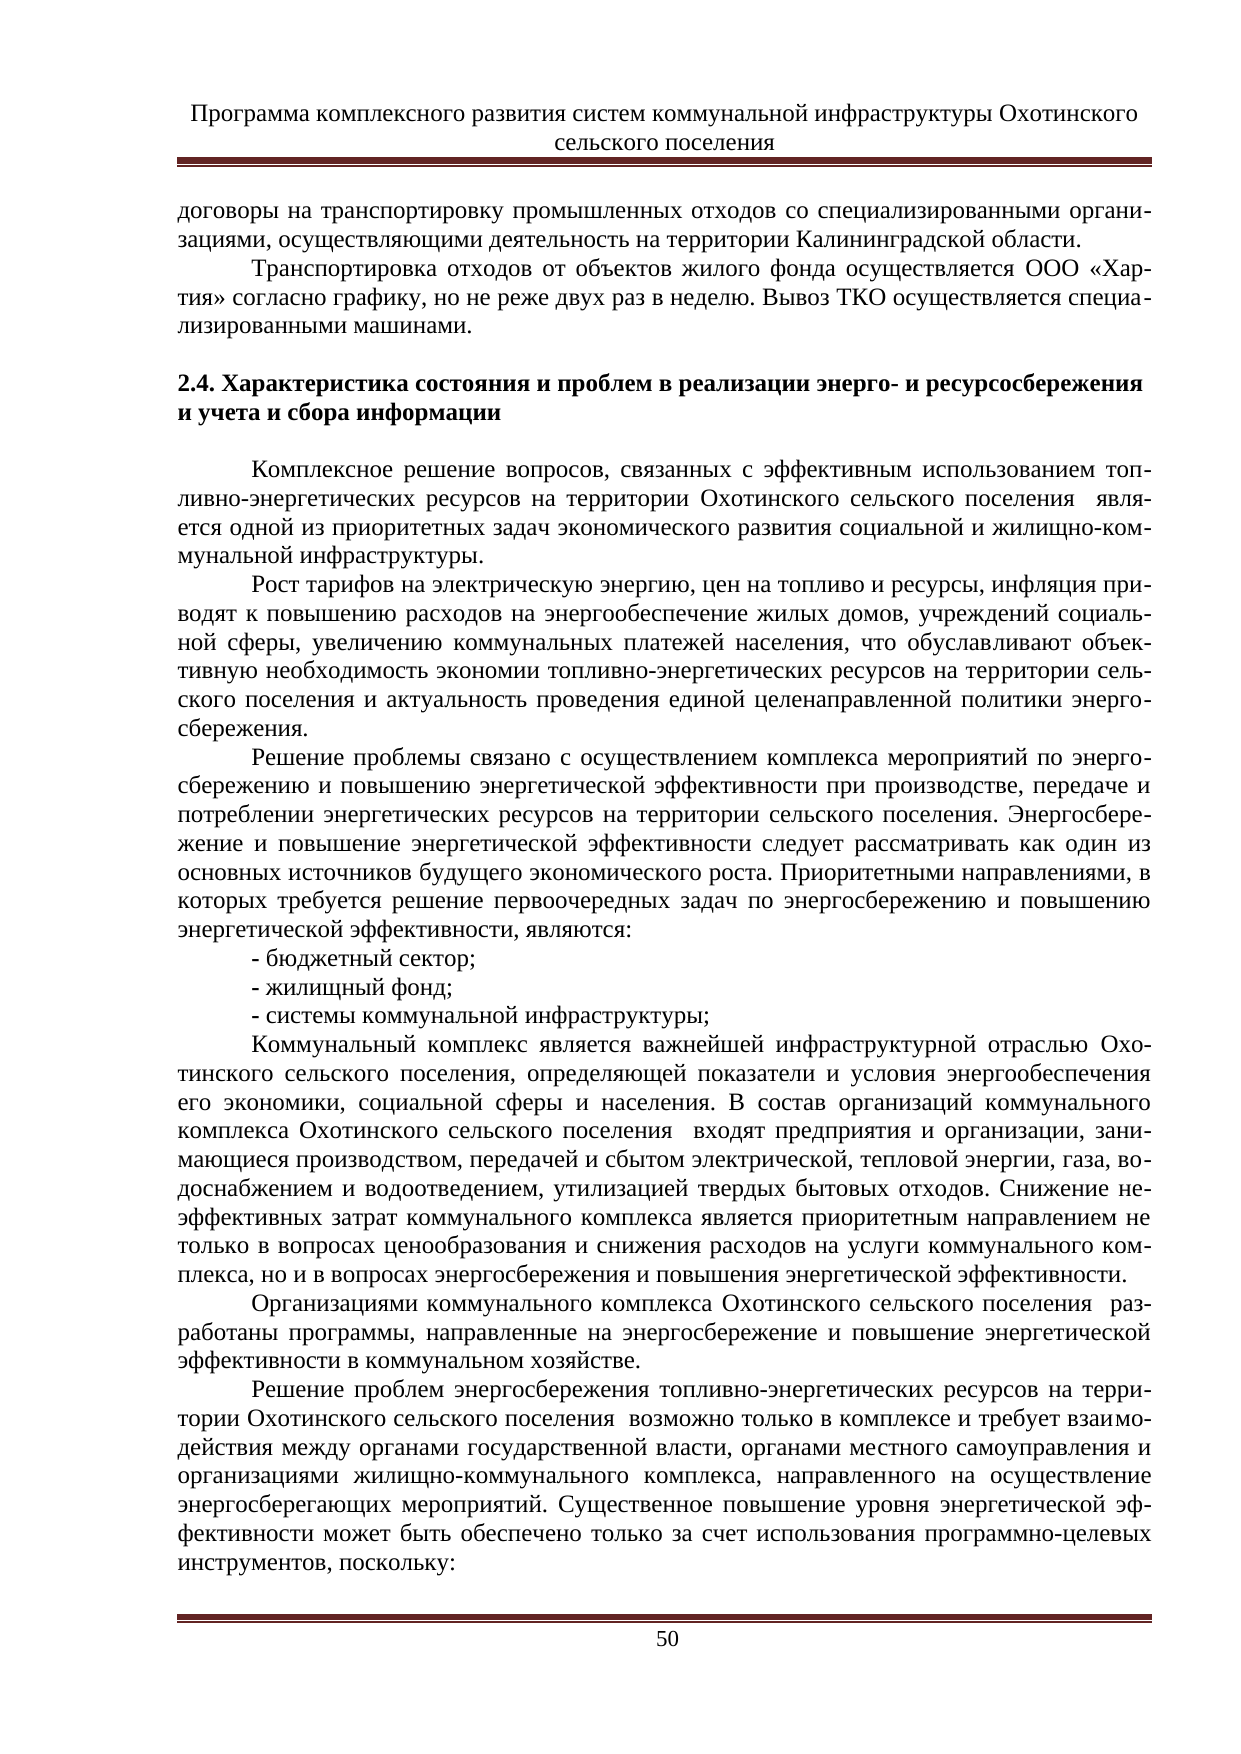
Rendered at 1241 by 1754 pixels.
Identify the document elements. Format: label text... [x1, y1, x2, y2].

text Рост тарифов на электрическую энергию, цен на топливо и ресурсы, инфляция приводят к повышению расходов на энергообеспечение жилых домов, учреждений социальной сферы, увеличению коммунальных платежей населения, что обуславливают объективную необходимость экономии топливно-энергетических ресурсов на территории сельского поселения и актуальность проведения единой целенаправленной политики энергосбережения. [177, 569, 1152, 742]
text Решение проблем энергосбережения топливно-энергетических ресурсов на территории Охотинского сельского поселения возможно только в комплексе и требует взаимодействия между органами государственной власти, органами местного самоуправления и организациями жилищно-коммунального комплекса, направленного на осуществление энергосберегающих мероприятий. Существенное повышение уровня энергетической эффективности может быть обеспечено только за счет использования программно-целевых инструментов, поскольку: [177, 1374, 1152, 1576]
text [177, 196, 1152, 253]
text - системы коммунальной инфраструктуры; [177, 1001, 1152, 1029]
text - бюджетный сектор; [177, 943, 1152, 972]
subtitle 2.4. Характеристика состояния и проблем в реализации энерго- и ресурсосбережения и учета и сбора информации [501, 368, 1152, 426]
text Коммунальный комплекс является важнейшей инфраструктурной отраслью Охотинского сельского поселения, определяющей показатели и условия энергообеспечения его экономики, социальной сферы и населения. В состав организаций коммунального комплекса Охотинского сельского поселения входят предприятия и организации, занимающиеся производством, передачей и сбытом электрической, тепловой энергии, газа, водоснабжением и водоотведением, утилизацией твердых бытовых отходов. Снижение неэффективных затрат коммунального комплекса является приоритетным направлением не только в вопросах ценообразования и снижения расходов на услуги коммунального комплекса, но и в вопросах энергосбережения и повышения энергетической эффективности. [177, 1029, 1152, 1288]
text Транспортировка отходов от объектов жилого фонда осуществляется ООО «Хартия» согласно графику, но не реже двух раз в неделю. Вывоз ТКО осуществляется специализированными машинами. [177, 253, 1152, 339]
text Организациями коммунального комплекса Охотинского сельского поселения разработаны программы, направленные на энергосбережение и повышение энергетической эффективности в коммунальном хозяйстве. [177, 1288, 1152, 1374]
text Решение проблемы связано с осуществлением комплекса мероприятий по энергосбережению и повышению энергетической эффективности при производстве, передаче и потреблении энергетических ресурсов на территории сельского поселения. Энергосбережение и повышение энергетической эффективности следует рассматривать как один из основных источников будущего экономического роста. Приоритетными направлениями, в которых требуется решение первоочередных задач по энергосбережению и повышению энергетической эффективности, являются: [177, 742, 1152, 943]
text - жилищный фонд; [177, 972, 1152, 1001]
text Комплексное решение вопросов, связанных с эффективным использованием топливно-энергетических ресурсов на территории Охотинского сельского поселения является одной из приоритетных задач экономического развития социальной и жилищно-коммунальной инфраструктуры. [177, 454, 1152, 569]
